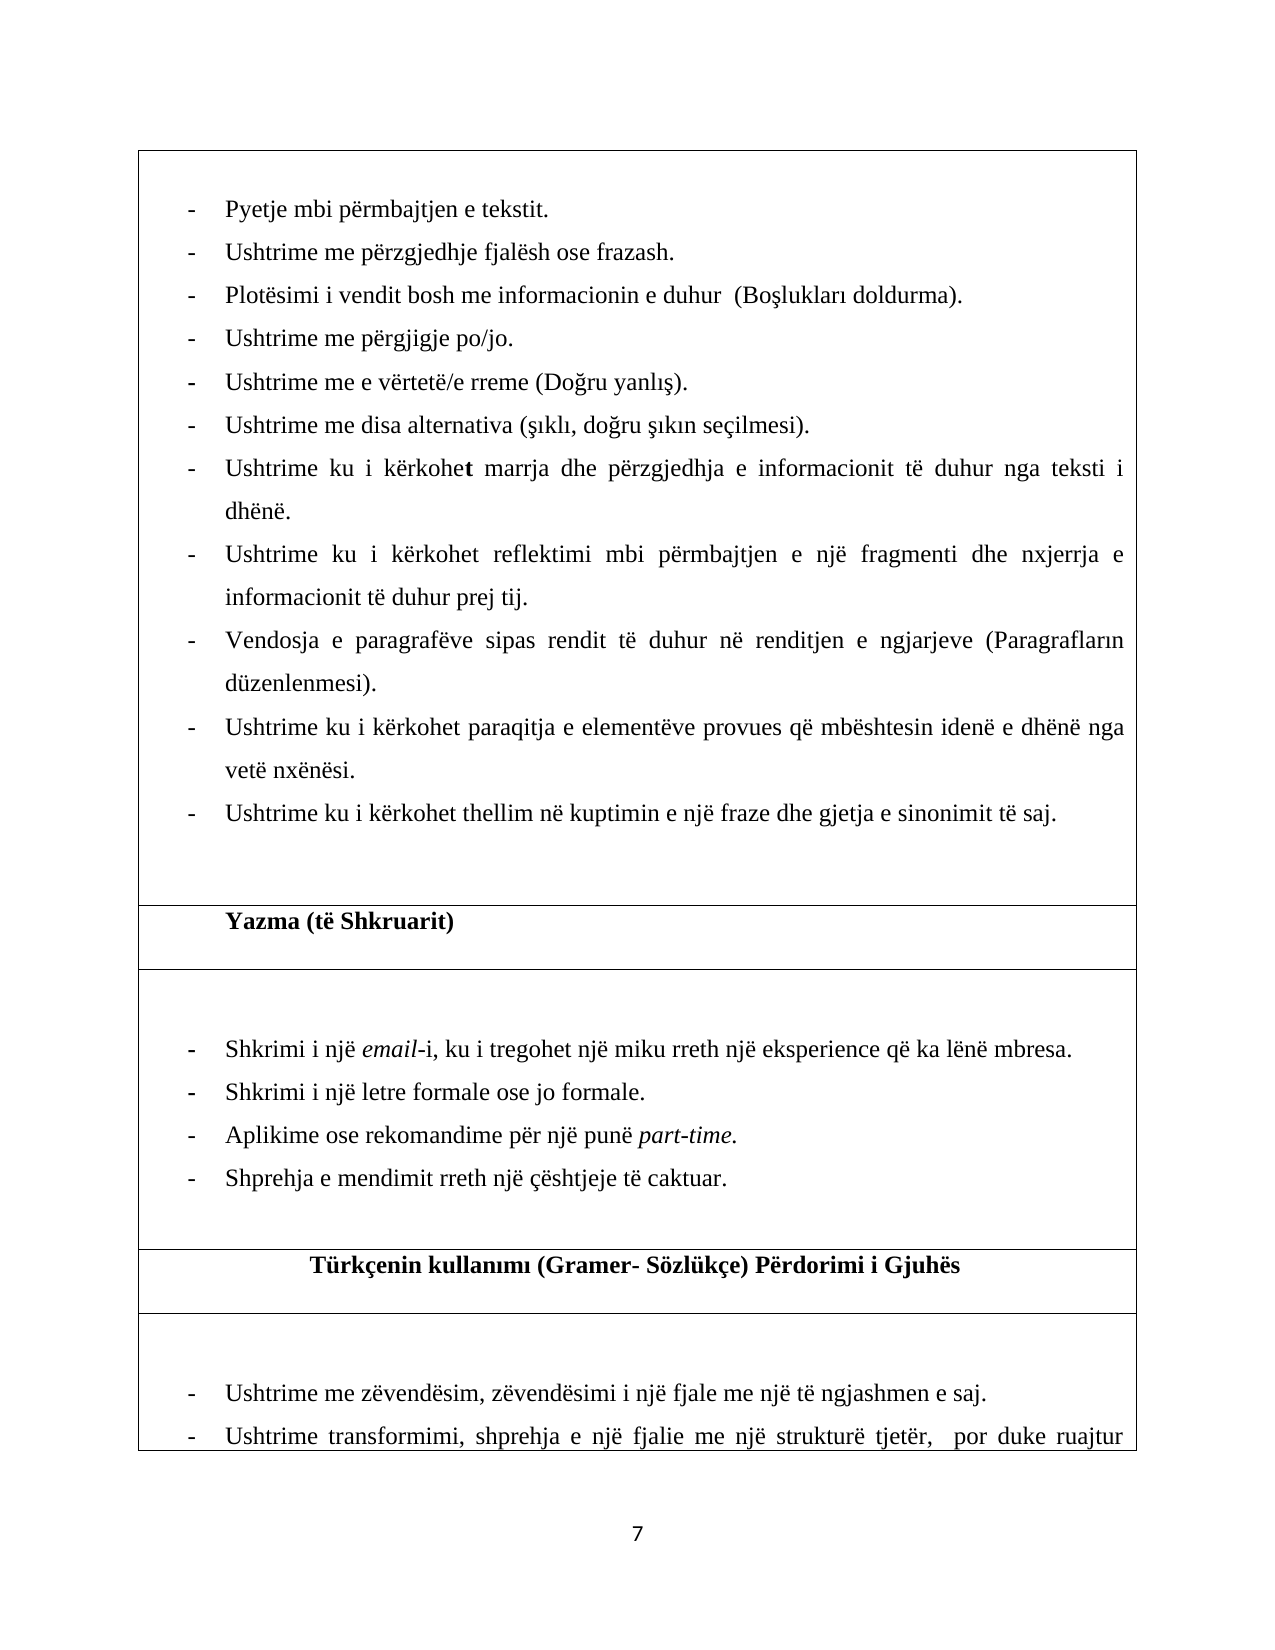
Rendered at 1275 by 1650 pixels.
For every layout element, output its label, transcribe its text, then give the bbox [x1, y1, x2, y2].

table_cell Yazma (të Shkruarit) [139, 906, 1136, 969]
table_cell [139, 1314, 1136, 1450]
table_cell Pyetje mbi përmbajtjen e tekstit. Ushtrime me përzgjedhje fjalësh ose frazash. Plotësimi i vendit bosh me informacionin e duhur (Boşlukları doldurma). Ushtrime me përgjigje po/jo. Ushtrime me e vërtetë/e rreme (Doğru yanlış). Ushtrime me disa alternativa (şıklı, doğru şıkın seçilmesi). Ushtrime ku i kërkohet marrja dhe përzgjedhja e informacionit të duhur nga teksti i dhënë. Ushtrime ku i kërkohet reflektimi mbi përmbajtjen e një fragmenti dhe nxjerrja e informacionit të duhur prej tij. Vendosja e paragrafëve sipas rendit të duhur në renditjen e ngjarjeve (Paragrafların düzenlenmesi). Ushtrime ku i kërkohet paraqitja e elementëve provues që mbështesin idenë e dhënë nga vetë nxënësi. Ushtrime ku i kërkohet thellim në kuptimin e një fraze dhe gjetja e sinonimit të saj. [139, 151, 1136, 905]
table_cell Türkçenin kullanımı (Gramer- Sözlükçe) Përdorimi i Gjuhës [139, 1250, 1136, 1313]
table_cell Shkrimi i një email-i, ku i tregohet një miku rreth një eksperience që ka lënë mbresa. Shkrimi i një letre formale ose jo formale. Aplikime ose rekomandime për një punë part-time. Shprehja e mendimit rreth një çështjeje të caktuar. [139, 970, 1136, 1249]
